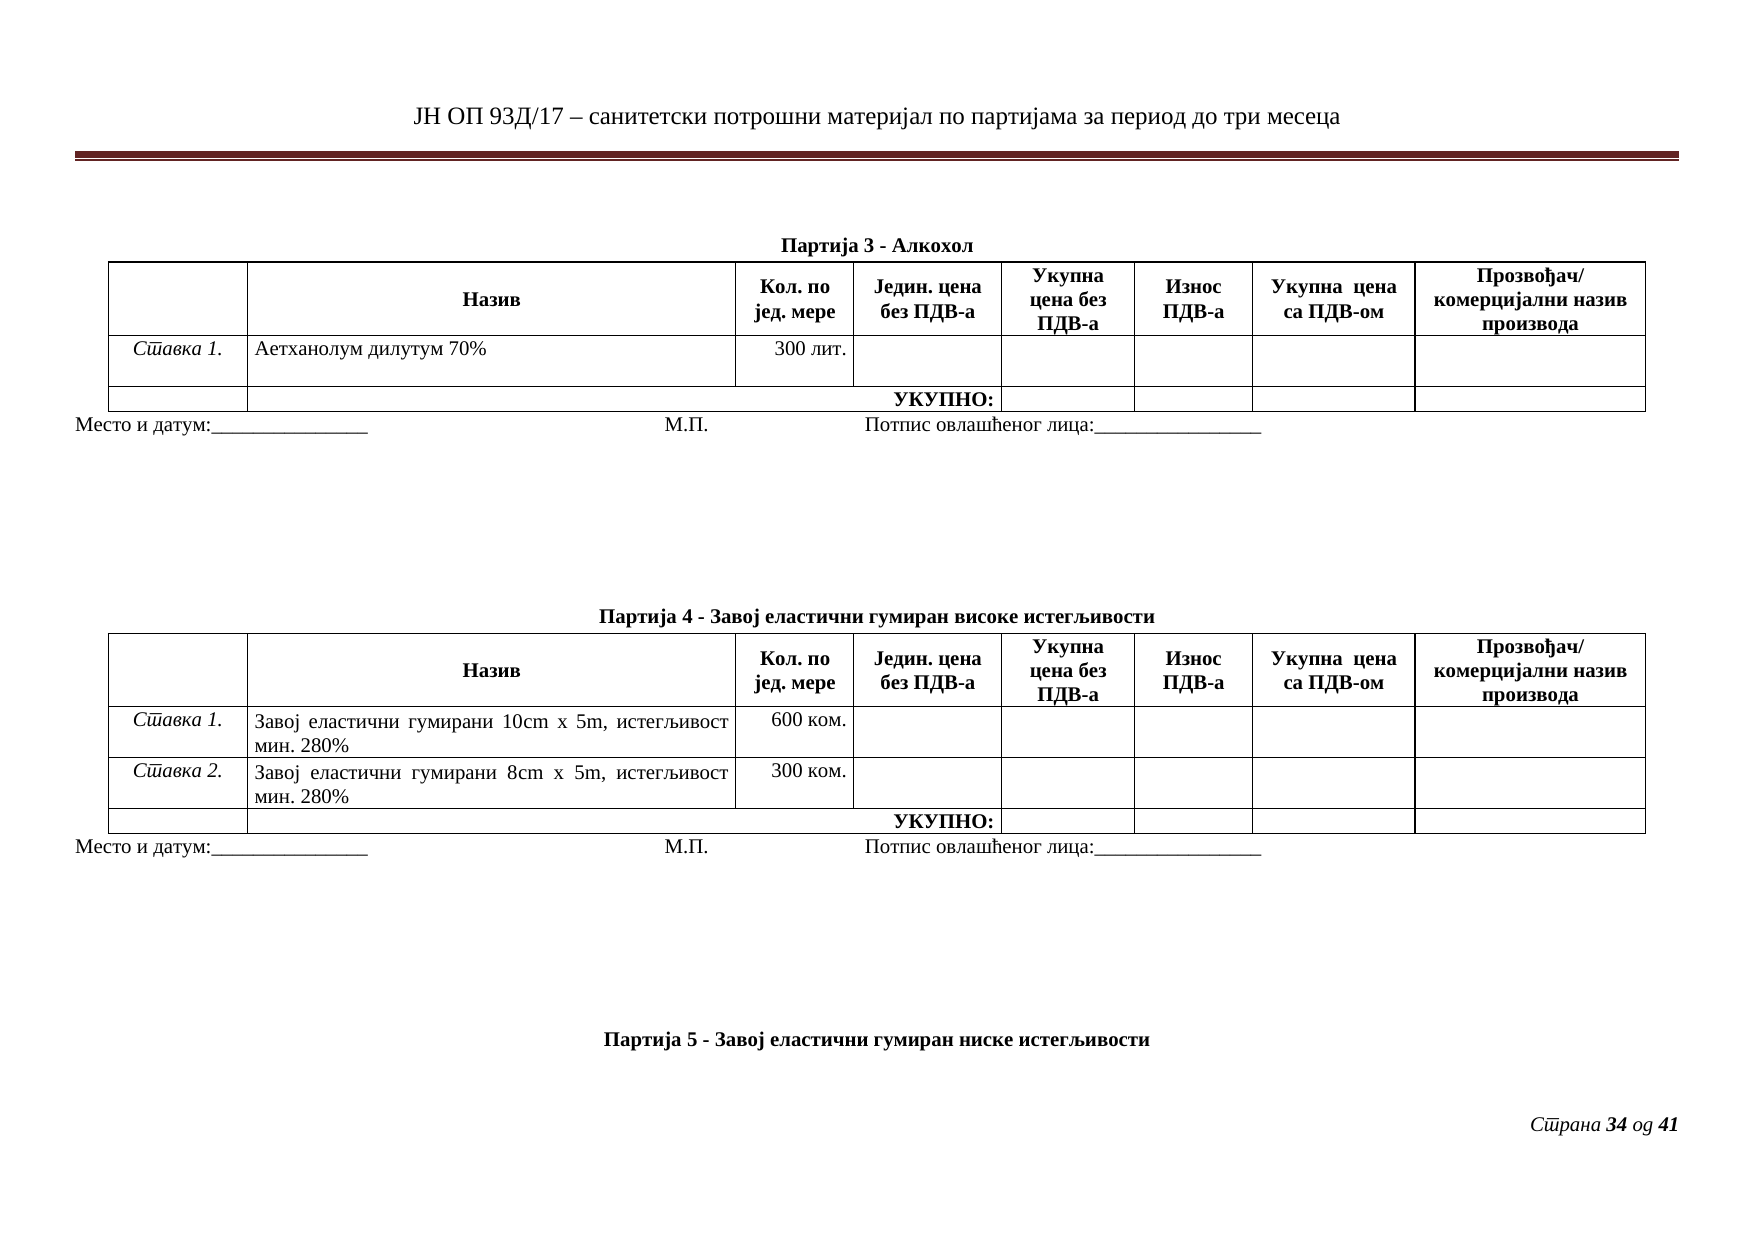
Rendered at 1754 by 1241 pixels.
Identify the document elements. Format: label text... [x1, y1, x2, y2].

table_header [109, 263, 247, 335]
table_cell [1416, 387, 1645, 411]
table_cell [1253, 336, 1414, 386]
text Партија 3 - Алкохол [75, 233, 1679, 257]
text Партија 5 - Завој еластични гумиран ниске истегљивости [75, 1027, 1679, 1051]
table_header [109, 634, 247, 706]
table_header Износ ПДВ-а [1135, 634, 1252, 706]
table_cell [854, 707, 1001, 757]
table_cell Ставка 1. [109, 336, 247, 386]
table_cell [1002, 809, 1134, 833]
table_cell [109, 809, 247, 833]
table_header Укупна цена без ПДВ-а [1002, 634, 1134, 706]
table_header Једин. цена без ПДВ-а [854, 263, 1001, 335]
table_cell [854, 758, 1001, 808]
table_cell [1253, 387, 1414, 411]
table_cell 300 лит. [736, 336, 853, 386]
table_cell [1416, 809, 1645, 833]
table_cell [1416, 707, 1645, 757]
table_cell Завој еластични гумирани 8cm x 5m, истегљивост мин. 280% [248, 758, 735, 808]
table_cell [1002, 387, 1134, 411]
table_cell [1135, 809, 1252, 833]
table_cell [854, 336, 1001, 386]
table_header Једин. цена без ПДВ-а [854, 634, 1001, 706]
table_header Износ ПДВ-а [1135, 263, 1252, 335]
table_cell Аетханолум дилутум 70% [248, 336, 735, 386]
table_cell УКУПНО: [248, 809, 1001, 833]
table_header Назив [248, 263, 735, 335]
table_header Укупна цена са ПДВ-ом [1253, 263, 1414, 335]
table_cell [1135, 758, 1252, 808]
table_header Укупна цена са ПДВ-ом [1253, 634, 1414, 706]
table_cell [1253, 809, 1414, 833]
table_cell [1135, 707, 1252, 757]
table_cell Ставка 1. [109, 707, 247, 757]
table_cell [1002, 336, 1134, 386]
table_cell [1002, 758, 1134, 808]
table_cell [1416, 336, 1645, 386]
table_header Назив [248, 634, 735, 706]
text Место и датум:_______________ М.П. Потпис овлашћеног лица:________________ [75, 676, 1679, 858]
table_cell [1253, 758, 1414, 808]
table_cell [1135, 336, 1252, 386]
table_header Прозвођач/ комерцијални назив производа [1416, 634, 1645, 706]
table_header Укупна цена без ПДВ-а [1002, 263, 1134, 335]
table_cell Завој еластични гумирани 10cm x 5m, истегљивост мин. 280% [248, 707, 735, 757]
table_cell Ставка 2. [109, 758, 247, 808]
table_header Прозвођач/ комерцијални назив производа [1416, 263, 1645, 335]
table_cell 600 ком. [736, 707, 853, 757]
table_cell [1135, 387, 1252, 411]
table_cell [1416, 758, 1645, 808]
table_cell [1253, 707, 1414, 757]
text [75, 305, 1679, 436]
table_header Кол. по јед. мере [736, 263, 853, 335]
text Партија 4 - Завој еластични гумиран високе истегљивости [75, 604, 1679, 628]
table_cell [1002, 707, 1134, 757]
table_header Кол. по јед. мере [736, 634, 853, 706]
table_cell УКУПНО: [248, 387, 1001, 411]
table_cell [109, 387, 247, 411]
table_cell 300 ком. [736, 758, 853, 808]
